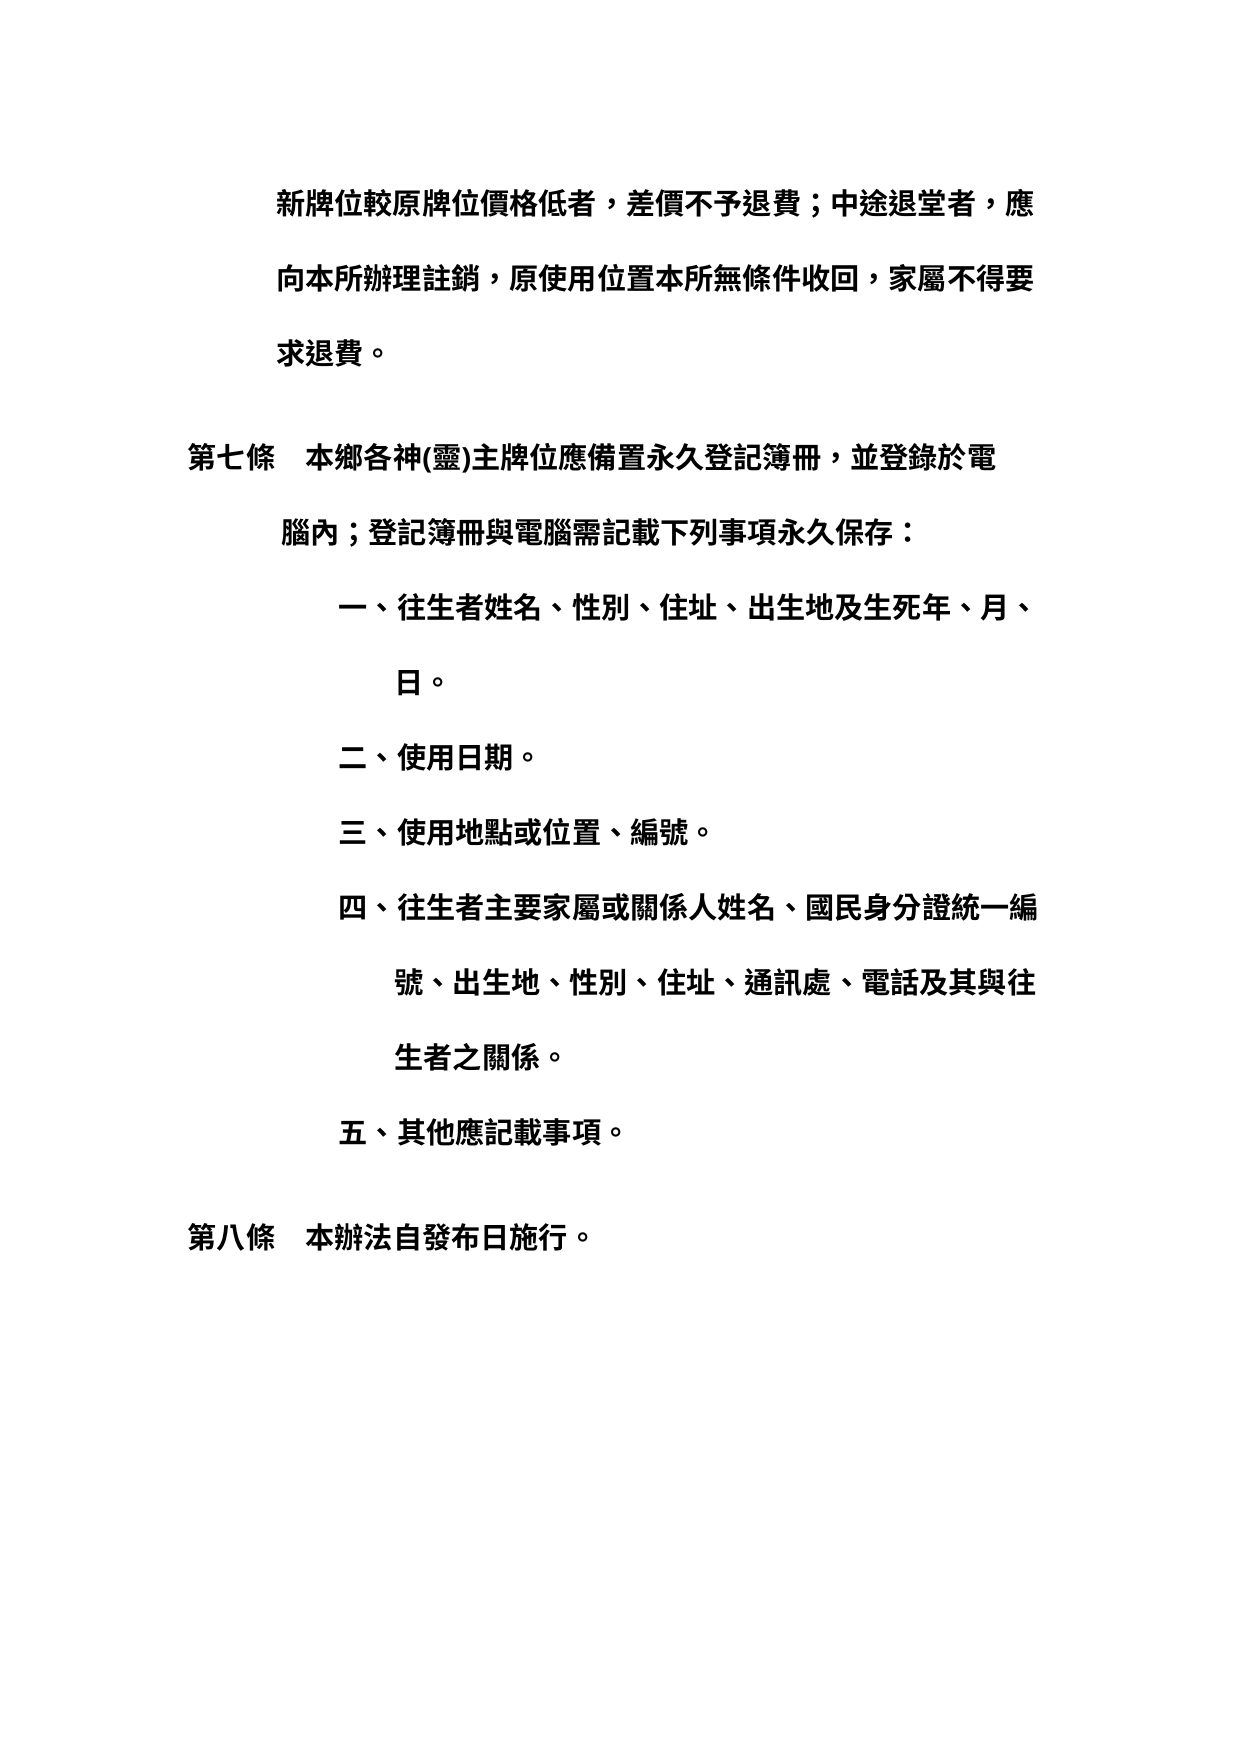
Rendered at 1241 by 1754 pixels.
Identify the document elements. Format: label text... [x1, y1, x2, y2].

list 本辦法自發布日施行。 [187, 1198, 1053, 1273]
list 本鄉各神(靈)主牌位應備置永久登記簿冊，並登錄於電 [187, 419, 1053, 494]
list 一、往生者姓名、性別、住址、出生地及生死年、月、日。 [338, 569, 1053, 719]
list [276, 164, 1053, 389]
list 五、其他應記載事項。 [338, 1094, 1053, 1169]
list 二、使用日期。 [338, 719, 1053, 794]
text 腦內；登記簿冊與電腦需記載下列事項永久保存： [237, 494, 1053, 569]
list 四、往生者主要家屬或關係人姓名、國民身分證統一編號、出生地、性別、住址、通訊處、電話及其與往生者之關係。 [338, 869, 1053, 1094]
list 三、使用地點或位置、編號。 [338, 794, 1053, 869]
